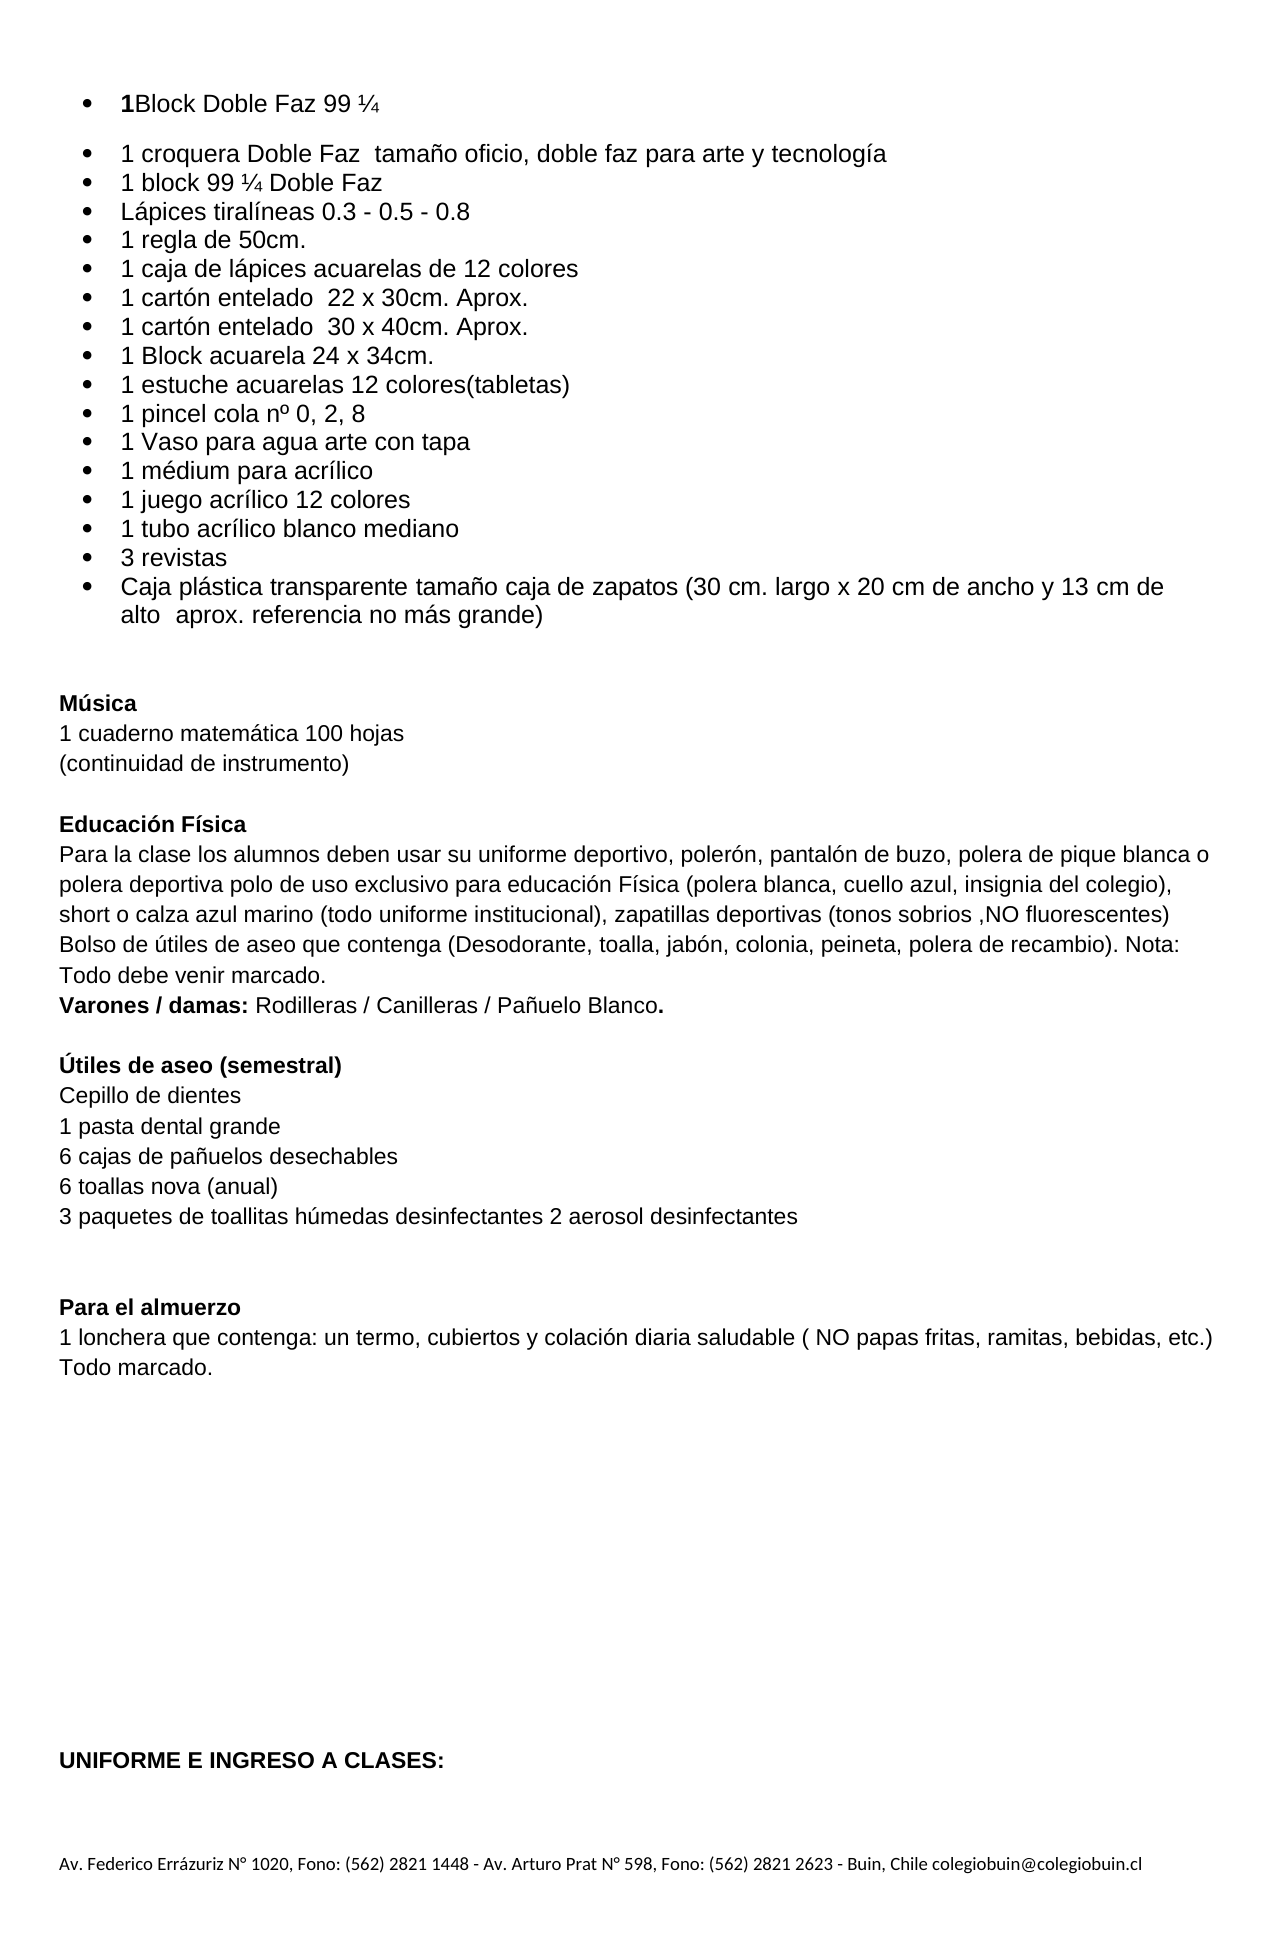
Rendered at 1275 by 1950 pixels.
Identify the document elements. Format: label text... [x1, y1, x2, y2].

text Para el almuerzo [59, 1294, 1216, 1320]
list 1 regla de 50cm. [83, 225, 1216, 254]
list 1 cartón entelado 30 x 40cm. Aprox. [83, 312, 1216, 341]
text UNIFORME E INGRESO A CLASES: [59, 1747, 1216, 1773]
text Varones / damas: Rodilleras / Canilleras / Pañuelo Blanco. [59, 992, 1216, 1018]
list 3 revistas [83, 543, 1216, 572]
list 1 block 99 ¼ Doble Faz [83, 168, 1216, 197]
list 1 tubo acrílico blanco mediano [83, 514, 1216, 543]
list Lápices tiralíneas 0.3 - 0.5 - 0.8 [83, 197, 1216, 225]
text 1 lonchera que contenga: un termo, cubiertos y colación diaria saludable ( NO papas fritas, ramitas, bebidas, etc.) Todo marcado. [59, 1324, 1216, 1381]
text 3 paquetes de toallitas húmedas desinfectantes 2 aerosol desinfectantes [59, 1203, 1216, 1229]
text 6 toallas nova (anual) [59, 1173, 1216, 1199]
list 1 pincel cola nº 0, 2, 8 [83, 398, 1216, 427]
list Caja plástica transparente tamaño caja de zapatos (30 cm. largo x 20 cm de ancho y 13 cm de alto aprox. referencia no más grande) [83, 572, 1216, 629]
list 1 médium para acrílico [83, 456, 1216, 485]
text Educación Física [59, 811, 1216, 837]
list 1 juego acrílico 12 colores [83, 485, 1216, 514]
text 1 pasta dental grande [59, 1113, 1216, 1139]
list 1 estuche acuarelas 12 colores(tabletas) [83, 370, 1216, 398]
text (continuidad de instrumento) [59, 750, 1216, 776]
list 1Block Doble Faz 99 ¼ [83, 89, 1216, 118]
text 1 cuaderno matemática 100 hojas [59, 720, 1216, 746]
list 1 Vaso para agua arte con tapa [83, 427, 1216, 456]
text Música [59, 690, 1216, 716]
list 1 croquera Doble Faz tamaño oficio, doble faz para arte y tecnología [83, 139, 1216, 168]
text Para la clase los alumnos deben usar su uniforme deportivo, polerón, pantalón de buzo, polera de pique blanca o polera deportiva polo de uso exclusivo para educación Física (polera blanca, cuello azul, insignia del colegio), short o calza azul marino (todo uniforme institucional), zapatillas deportivas (tonos sobrios ,NO fluorescentes) Bolso de útiles de aseo que contenga (Desodorante, toalla, jabón, colonia, peineta, polera de recambio). Nota: Todo debe venir marcado. [59, 841, 1216, 988]
text 6 cajas de pañuelos desechables [59, 1143, 1216, 1169]
list 1 Block acuarela 24 x 34cm. [83, 341, 1216, 370]
list 1 cartón entelado 22 x 30cm. Aprox. [83, 283, 1216, 312]
list 1 caja de lápices acuarelas de 12 colores [83, 254, 1216, 283]
text Cepillo de dientes [59, 1082, 1216, 1109]
text Útiles de aseo (semestral) [59, 1052, 1216, 1078]
